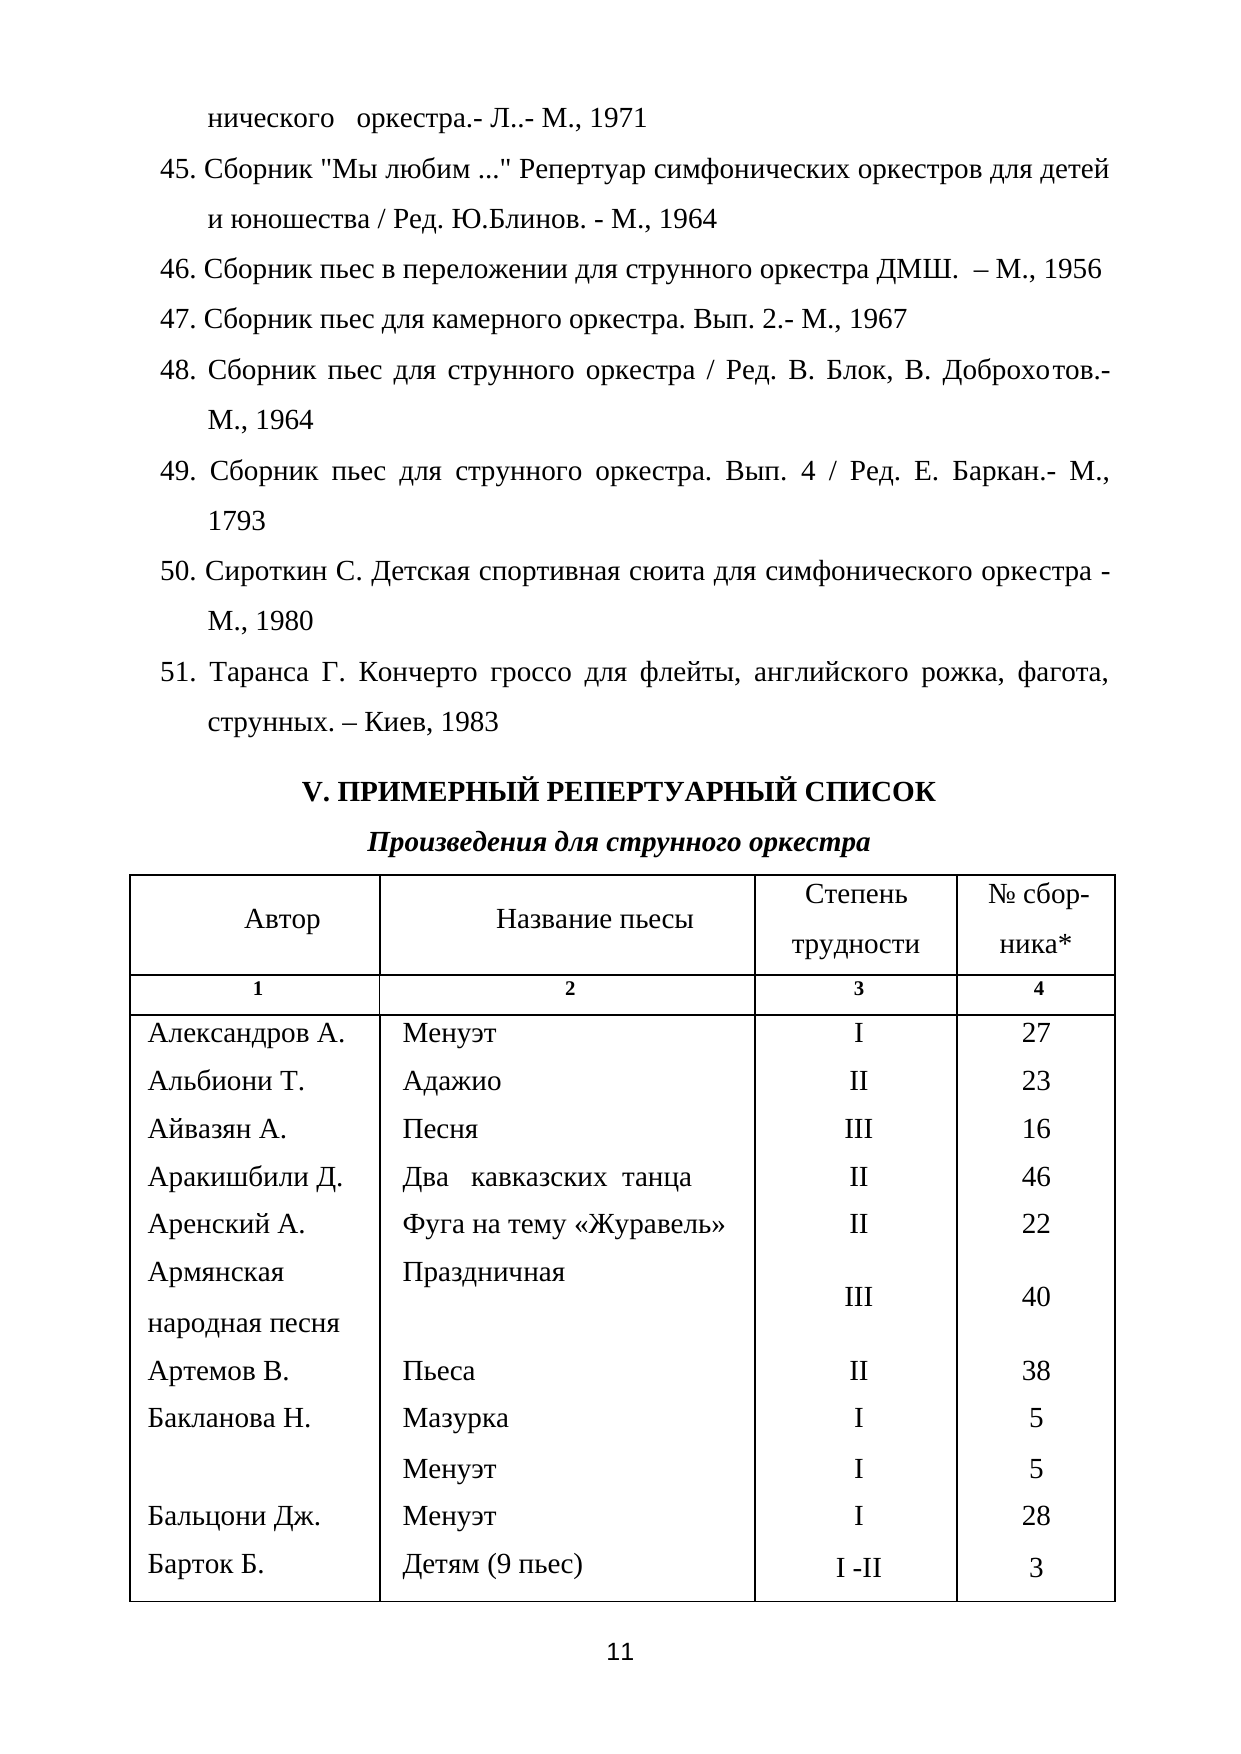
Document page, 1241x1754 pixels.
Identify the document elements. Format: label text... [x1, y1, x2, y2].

table_cell I I [756, 1400, 956, 1498]
text Произведения для струнного оркестра [127, 824, 1110, 857]
table_cell I [756, 1499, 956, 1546]
table_header № сборника* [958, 876, 1114, 974]
text 45. Сборник "Мы любим ..." Репертуар симфонических оркестров для детей и юношества / Ред. Ю.Блинов. - М., 1964 [160, 151, 1110, 234]
table_cell Два кавказских танца [381, 1159, 754, 1207]
table_cell 1 [131, 976, 379, 1014]
table_cell II [756, 1207, 956, 1254]
table_cell Александров А. [131, 1016, 379, 1063]
table_cell 22 [958, 1207, 1114, 1254]
table_cell Айвазян А. [131, 1111, 379, 1159]
table_cell 23 [958, 1063, 1114, 1111]
table_header Автор [131, 876, 379, 974]
text 47. Сборник пьес для камерного оркестра. Вып. 2.- М., 1967 [160, 302, 1110, 335]
table_cell Праздничная [381, 1255, 754, 1353]
table_cell Адажио [381, 1063, 754, 1111]
table_cell 40 [958, 1255, 1114, 1353]
text 51. Таранса Г. Кончерто гроссо для флейты, английского рожка, фагота, струнных. – Киев, 1983 [160, 654, 1110, 738]
table_cell Пьеса [381, 1353, 754, 1400]
table_cell Артемов В. [131, 1353, 379, 1400]
table_cell III [756, 1255, 956, 1353]
table_header Название пьесы [381, 876, 754, 974]
table_cell Аракишбили Д. [131, 1159, 379, 1207]
table_header Степень трудности [756, 876, 956, 974]
table_cell 3 [958, 1546, 1114, 1601]
text 46. Сборник пьес в переложении для струнного оркестра ДМШ. – М., 1956 [160, 251, 1110, 285]
table_cell I [756, 1016, 956, 1063]
table_cell Бакланова Н. [131, 1400, 379, 1498]
table_cell II [756, 1353, 956, 1400]
table_cell II [756, 1159, 956, 1207]
table_cell Бальцони Дж. [131, 1499, 379, 1546]
table_cell Альбиони Т. [131, 1063, 379, 1111]
table_cell Мазурка Менуэт [381, 1400, 754, 1498]
table_cell III [756, 1111, 956, 1159]
table_cell 2 [380, 976, 754, 1014]
table_cell Барток Б. [131, 1546, 379, 1601]
text 49. Сборник пьес для струнного оркестра. Вып. 4 / Ред. Е. Баркан.- М., 1793 [160, 453, 1110, 536]
table_cell 28 [958, 1499, 1114, 1546]
table_cell Фуга на тему «Журавель» [381, 1207, 754, 1254]
table_cell I -II [756, 1546, 956, 1601]
table_cell Детям (9 пьес) [381, 1546, 754, 1601]
table_cell Менуэт [381, 1016, 754, 1063]
text V. ПРИМЕРНЫЙ РЕПЕРТУАРНЫЙ СПИСОК [127, 774, 1110, 807]
table_cell 46 [958, 1159, 1114, 1207]
table_cell 4 [958, 976, 1114, 1014]
table_cell Армянская народная песня [131, 1255, 379, 1353]
table_cell 16 [958, 1111, 1114, 1159]
table_cell Аренский А. [131, 1207, 379, 1254]
table_cell 27 [958, 1016, 1114, 1063]
table_cell 38 [958, 1353, 1114, 1400]
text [160, 100, 1110, 134]
table_cell Менуэт [381, 1499, 754, 1546]
table_cell 3 [756, 976, 956, 1014]
table_cell II [756, 1063, 956, 1111]
table_cell Песня [381, 1111, 754, 1159]
text 48. Сборник пьес для струнного оркестра / Ред. В. Блок, В. Доброхотов.- М., 1964 [160, 352, 1110, 436]
text 50. Сироткин С. Детская спортивная сюита для симфонического оркестра - М., 1980 [160, 553, 1110, 637]
table_cell 5 5 [958, 1400, 1114, 1498]
